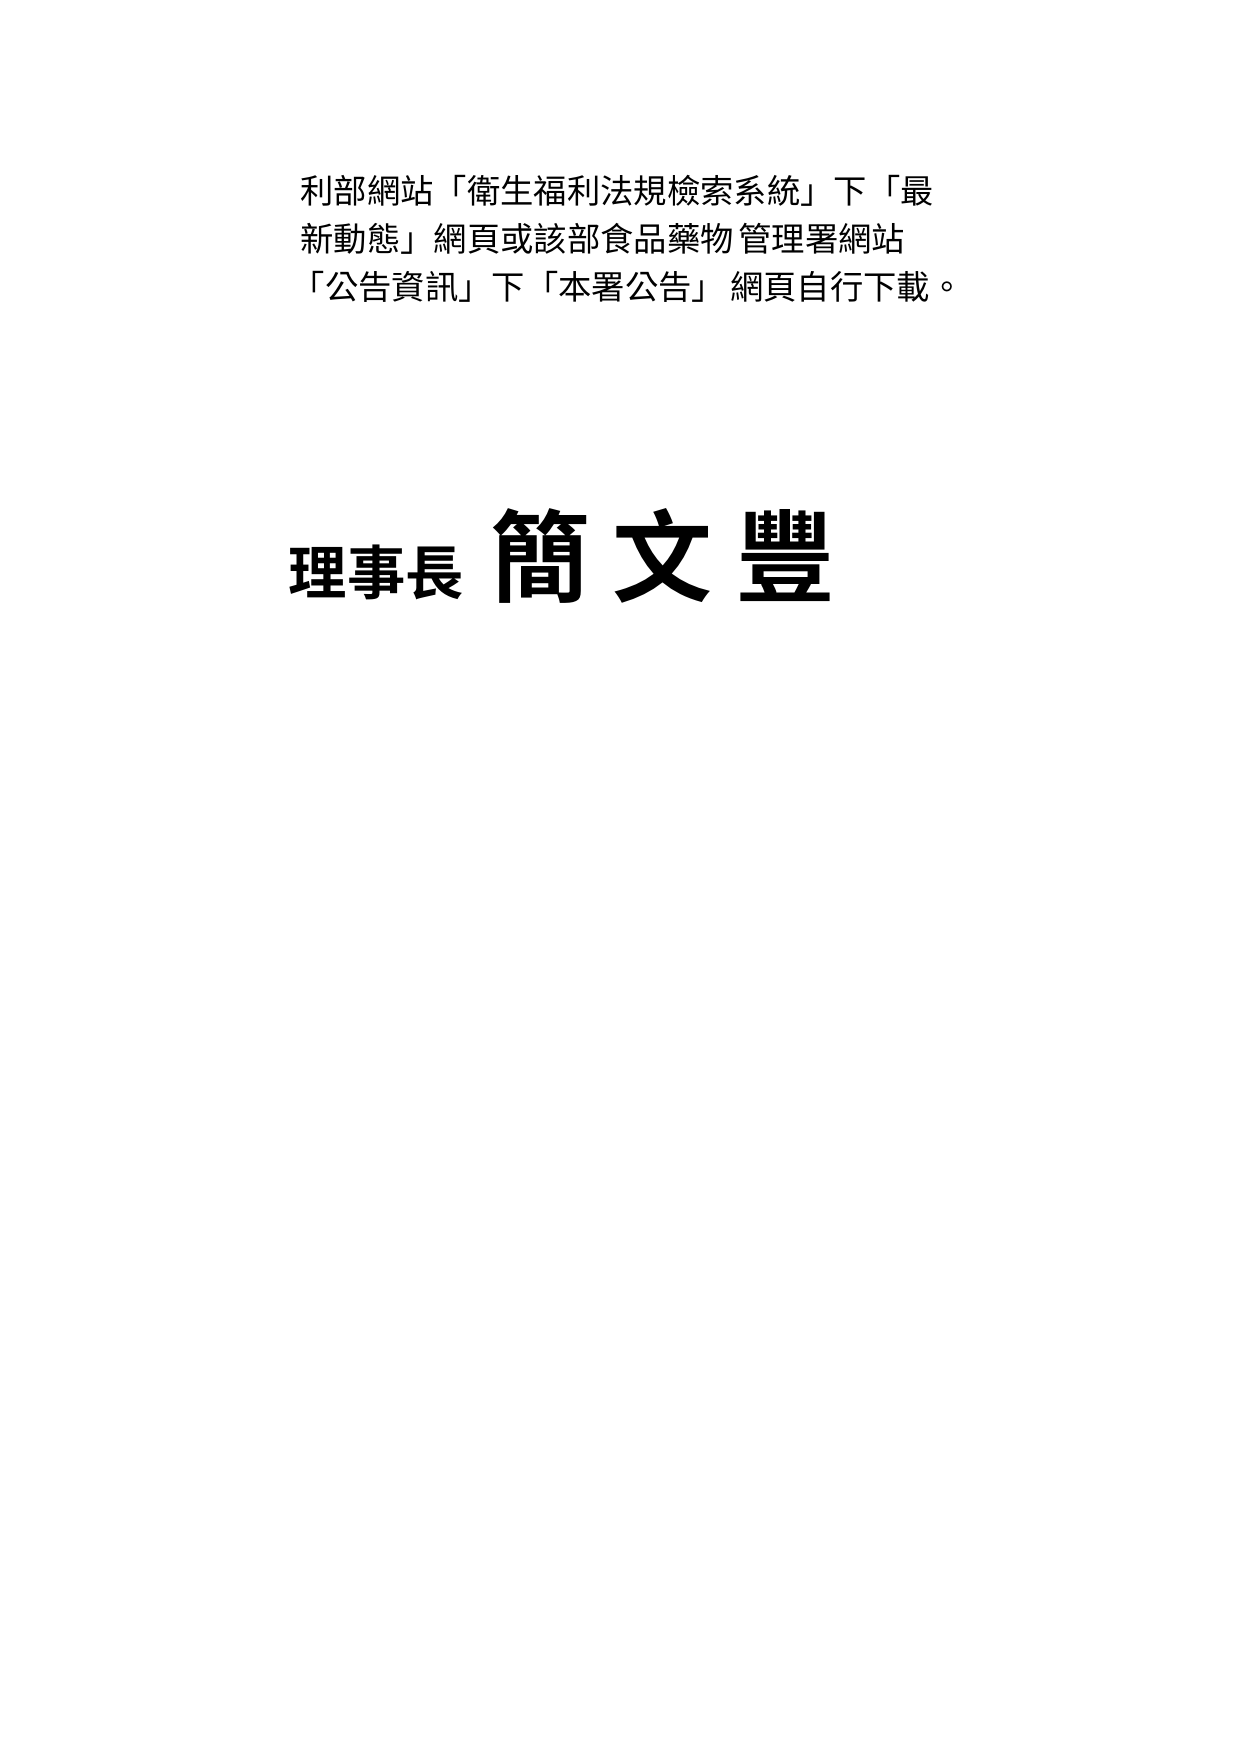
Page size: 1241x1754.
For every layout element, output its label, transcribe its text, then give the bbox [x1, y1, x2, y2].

text 利部網站「衛生福利法規檢索系統」下「最 [187, 164, 1019, 213]
text 新動態」網頁或該部食品藥物 管理署網站 [187, 213, 1019, 261]
text 「公告資訊」下「本署公告」 網頁自行下載。 [187, 261, 1019, 309]
text 理事長 簡 文 豐 [187, 476, 1053, 626]
